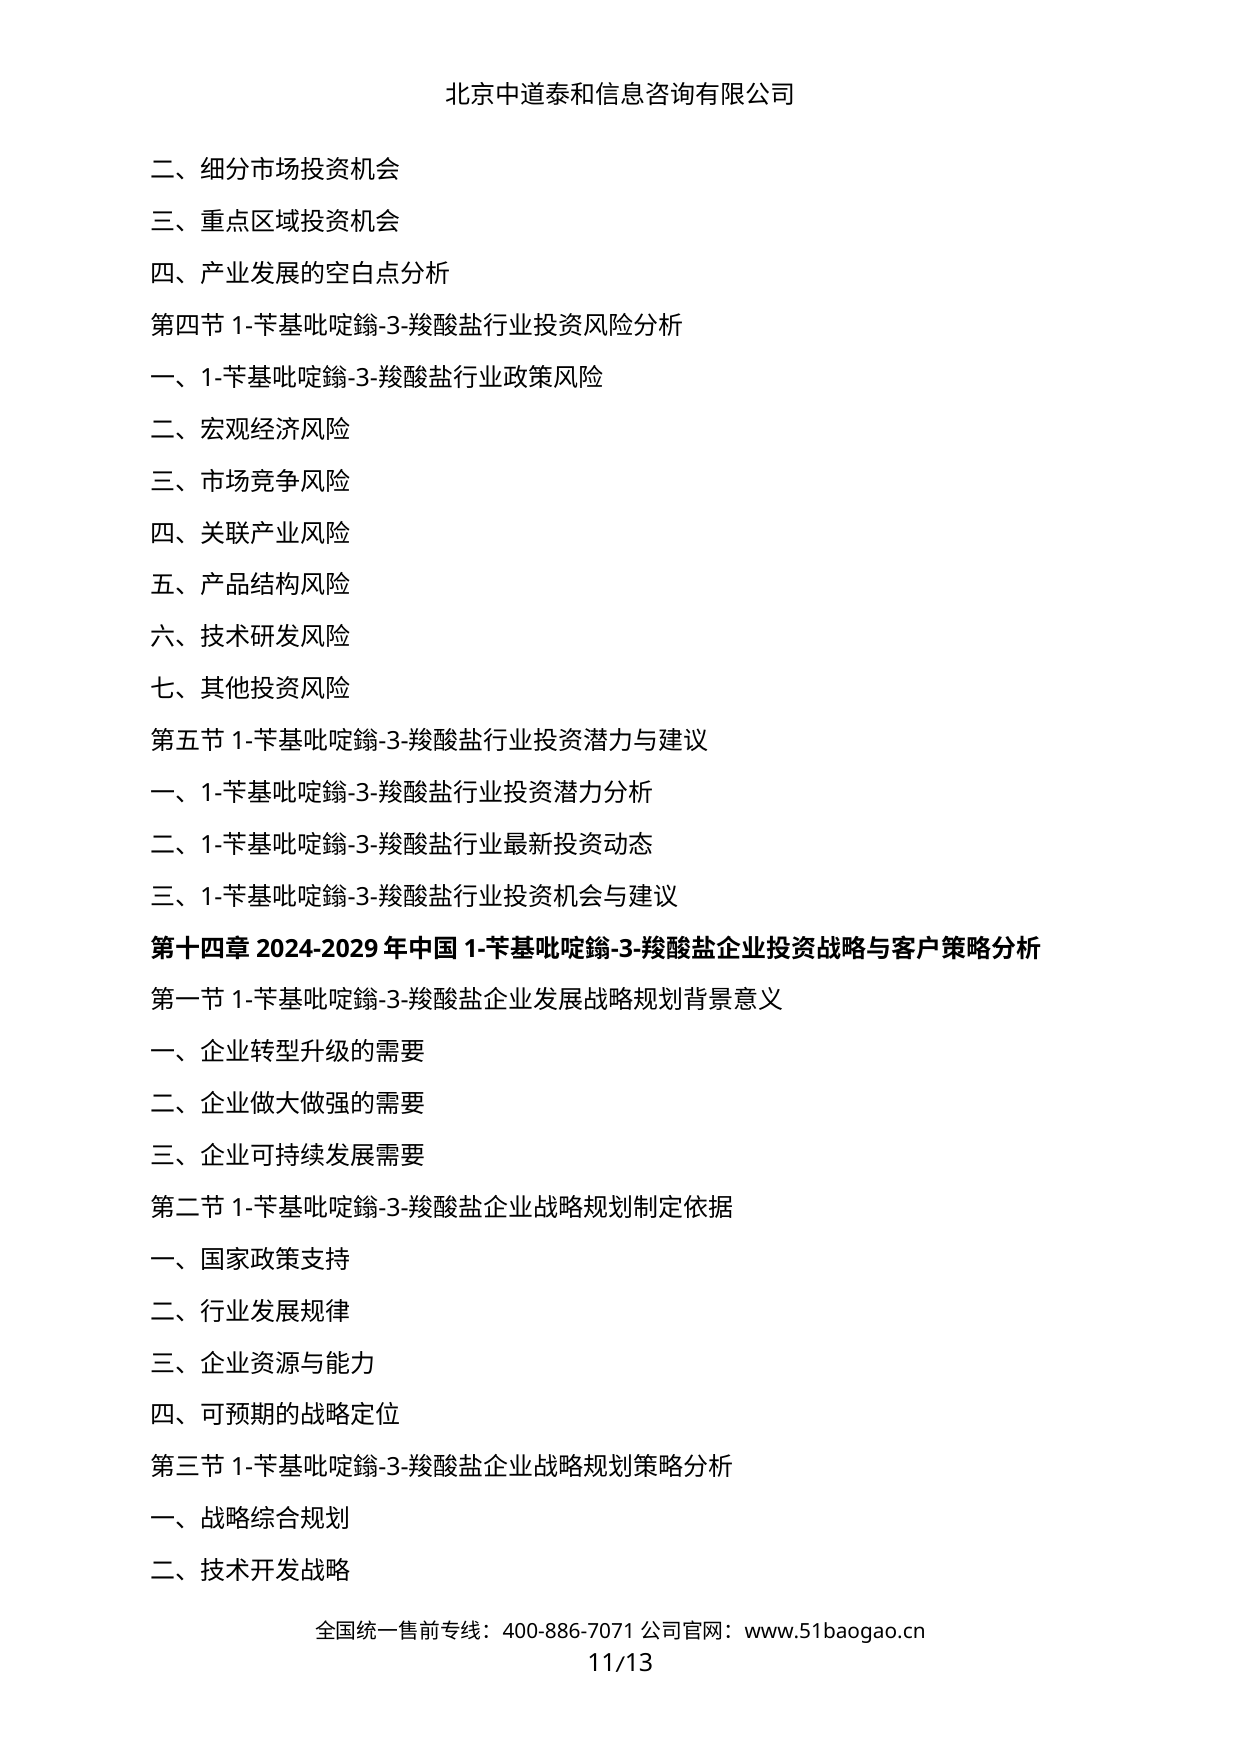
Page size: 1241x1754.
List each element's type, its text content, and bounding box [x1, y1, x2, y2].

text 二、企业做大做强的需要 [150, 1084, 1090, 1120]
text 一、战略综合规划 [150, 1499, 1090, 1535]
text 一、1-苄基吡啶鎓-3-羧酸盐行业政策风险 [150, 357, 1090, 394]
text 三、市场竞争风险 [150, 461, 1090, 497]
text 六、技术研发风险 [150, 617, 1090, 653]
text 五、产品结构风险 [150, 565, 1090, 601]
text 第三节 1-苄基吡啶鎓-3-羧酸盐企业战略规划策略分析 [150, 1447, 1090, 1483]
text 三、重点区域投资机会 [150, 202, 1090, 238]
text 三、企业资源与能力 [150, 1343, 1090, 1379]
text 第五节 1-苄基吡啶鎓-3-羧酸盐行业投资潜力与建议 [150, 721, 1090, 757]
text 二、1-苄基吡啶鎓-3-羧酸盐行业最新投资动态 [150, 824, 1090, 861]
text 四、关联产业风险 [150, 513, 1090, 549]
text 一、企业转型升级的需要 [150, 1032, 1090, 1068]
text 第四节 1-苄基吡啶鎓-3-羧酸盐行业投资风险分析 [150, 306, 1090, 342]
text 四、可预期的战略定位 [150, 1395, 1090, 1431]
text 二、技术开发战略 [150, 1551, 1090, 1587]
text 第一节 1-苄基吡啶鎓-3-羧酸盐企业发展战略规划背景意义 [150, 980, 1090, 1016]
text 七、其他投资风险 [150, 669, 1090, 705]
text 第十四章 2024-2029年中国1-苄基吡啶鎓-3-羧酸盐企业投资战略与客户策略分析 [150, 928, 1090, 964]
text 二、宏观经济风险 [150, 409, 1090, 446]
text 四、产业发展的空白点分析 [150, 254, 1090, 290]
text 一、1-苄基吡啶鎓-3-羧酸盐行业投资潜力分析 [150, 772, 1090, 809]
text 二、细分市场投资机会 [150, 150, 1090, 186]
text 二、行业发展规律 [150, 1291, 1090, 1327]
text 三、企业可持续发展需要 [150, 1136, 1090, 1172]
text 一、国家政策支持 [150, 1239, 1090, 1276]
text 第二节 1-苄基吡啶鎓-3-羧酸盐企业战略规划制定依据 [150, 1187, 1090, 1224]
text 三、1-苄基吡啶鎓-3-羧酸盐行业投资机会与建议 [150, 876, 1090, 912]
